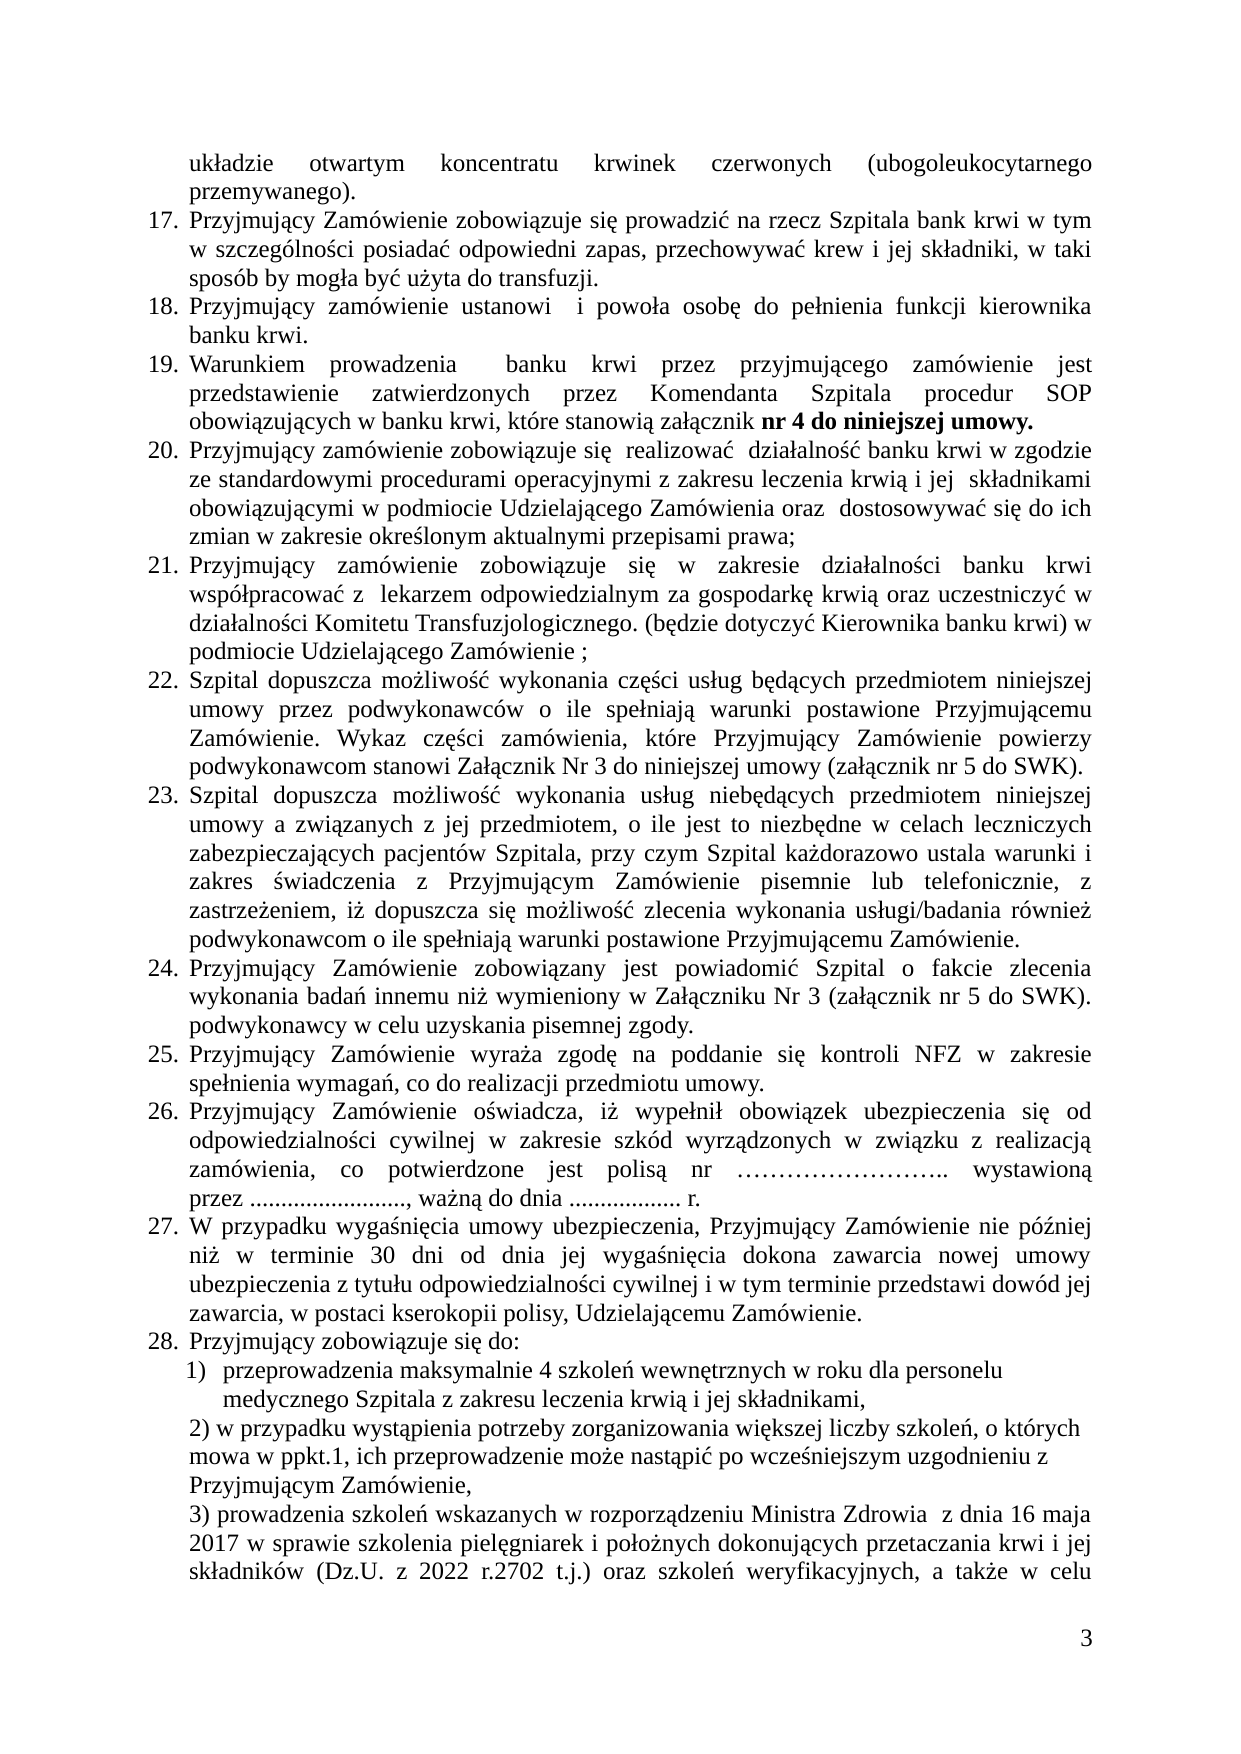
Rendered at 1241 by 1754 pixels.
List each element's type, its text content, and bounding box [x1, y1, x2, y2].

list 2) w przypadku wystąpienia potrzeby zorganizowania większej liczby szkoleń, o których mowa w ppkt.1, ich przeprowadzenie może nastąpić po wcześniejszym uzgodnieniu z Przyjmującym Zamówienie, [189, 1413, 1093, 1499]
list Przyjmujący zamówienie zobowiązuje się w zakresie działalności banku krwi współpracować z lekarzem odpowiedzialnym za gospodarkę krwią oraz uczestniczyć w działalności Komitetu Transfuzjologicznego. (będzie dotyczyć Kierownika banku krwi) w podmiocie Udzielającego Zamówienie ; [148, 550, 1093, 665]
list W przypadku wygaśnięcia umowy ubezpieczenia, Przyjmujący Zamówienie nie później niż w terminie 30 dni od dnia jej wygaśnięcia dokona zawarcia nowej umowy ubezpieczenia z tytułu odpowiedzialności cywilnej i w tym terminie przedstawi dowód jej zawarcia, w postaci kserokopii polisy, Udzielającemu Zamówienie. [148, 1211, 1093, 1326]
list Przyjmujący zamówienie zobowiązuje się realizować działalność banku krwi w zgodzie ze standardowymi procedurami operacyjnymi z zakresu leczenia krwią i jej składnikami obowiązującymi w podmiocie Udzielającego Zamówienia oraz dostosowywać się do ich zmian w zakresie określonym aktualnymi przepisami prawa; [148, 435, 1093, 550]
list Szpital dopuszcza możliwość wykonania części usług będących przedmiotem niniejszej umowy przez podwykonawców o ile spełniają warunki postawione Przyjmującemu Zamówienie. Wykaz części zamówienia, które Przyjmujący Zamówienie powierzy podwykonawcom stanowi Załącznik Nr 3 do niniejszej umowy (załącznik nr 5 do SWK). [148, 665, 1093, 780]
list przeprowadzenia maksymalnie 4 szkoleń wewnętrznych w roku dla personelu medycznego Szpitala z zakresu leczenia krwią i jej składnikami, [185, 1355, 1093, 1413]
list Przyjmujący zobowiązuje się do: [148, 1326, 1093, 1355]
list Przyjmujący Zamówienie zobowiązuje się prowadzić na rzecz Szpitala bank krwi w tym w szczególności posiadać odpowiedni zapas, przechowywać krew i jej składniki, w taki sposób by mogła być użyta do transfuzji. [148, 205, 1093, 291]
list Warunkiem prowadzenia banku krwi przez przyjmującego zamówienie jest przedstawienie zatwierdzonych przez Komendanta Szpitala procedur SOP obowiązujących w banku krwi, które stanowią załącznik nr 4 do niniejszej umowy. [148, 349, 1093, 435]
list Przyjmujący Zamówienie wyraża zgodę na poddanie się kontroli NFZ w zakresie spełnienia wymagań, co do realizacji przedmiotu umowy. [148, 1039, 1093, 1096]
list Przyjmujący Zamówienie oświadcza, iż wypełnił obowiązek ubezpieczenia się od odpowiedzialności cywilnej w zakresie szkód wyrządzonych w związku z realizacją zamówienia, co potwierdzone jest polisą nr …………………….. wystawioną przez ........................., ważną do dnia .................. r. [148, 1096, 1093, 1211]
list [189, 1499, 1093, 1585]
list Przyjmujący zamówienie ustanowi i powoła osobę do pełnienia funkcji kierownika banku krwi. [148, 291, 1093, 349]
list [148, 148, 1093, 205]
list Szpital dopuszcza możliwość wykonania usług niebędących przedmiotem niniejszej umowy a związanych z jej przedmiotem, o ile jest to niezbędne w celach leczniczych zabezpieczających pacjentów Szpitala, przy czym Szpital każdorazowo ustala warunki i zakres świadczenia z Przyjmującym Zamówienie pisemnie lub telefonicznie, z zastrzeżeniem, iż dopuszcza się możliwość zlecenia wykonania usługi/badania również podwykonawcom o ile spełniają warunki postawione Przyjmującemu Zamówienie. [148, 780, 1093, 953]
list Przyjmujący Zamówienie zobowiązany jest powiadomić Szpital o fakcie zlecenia wykonania badań innemu niż wymieniony w Załączniku Nr 3 (załącznik nr 5 do SWK). podwykonawcy w celu uzyskania pisemnej zgody. [148, 953, 1093, 1039]
